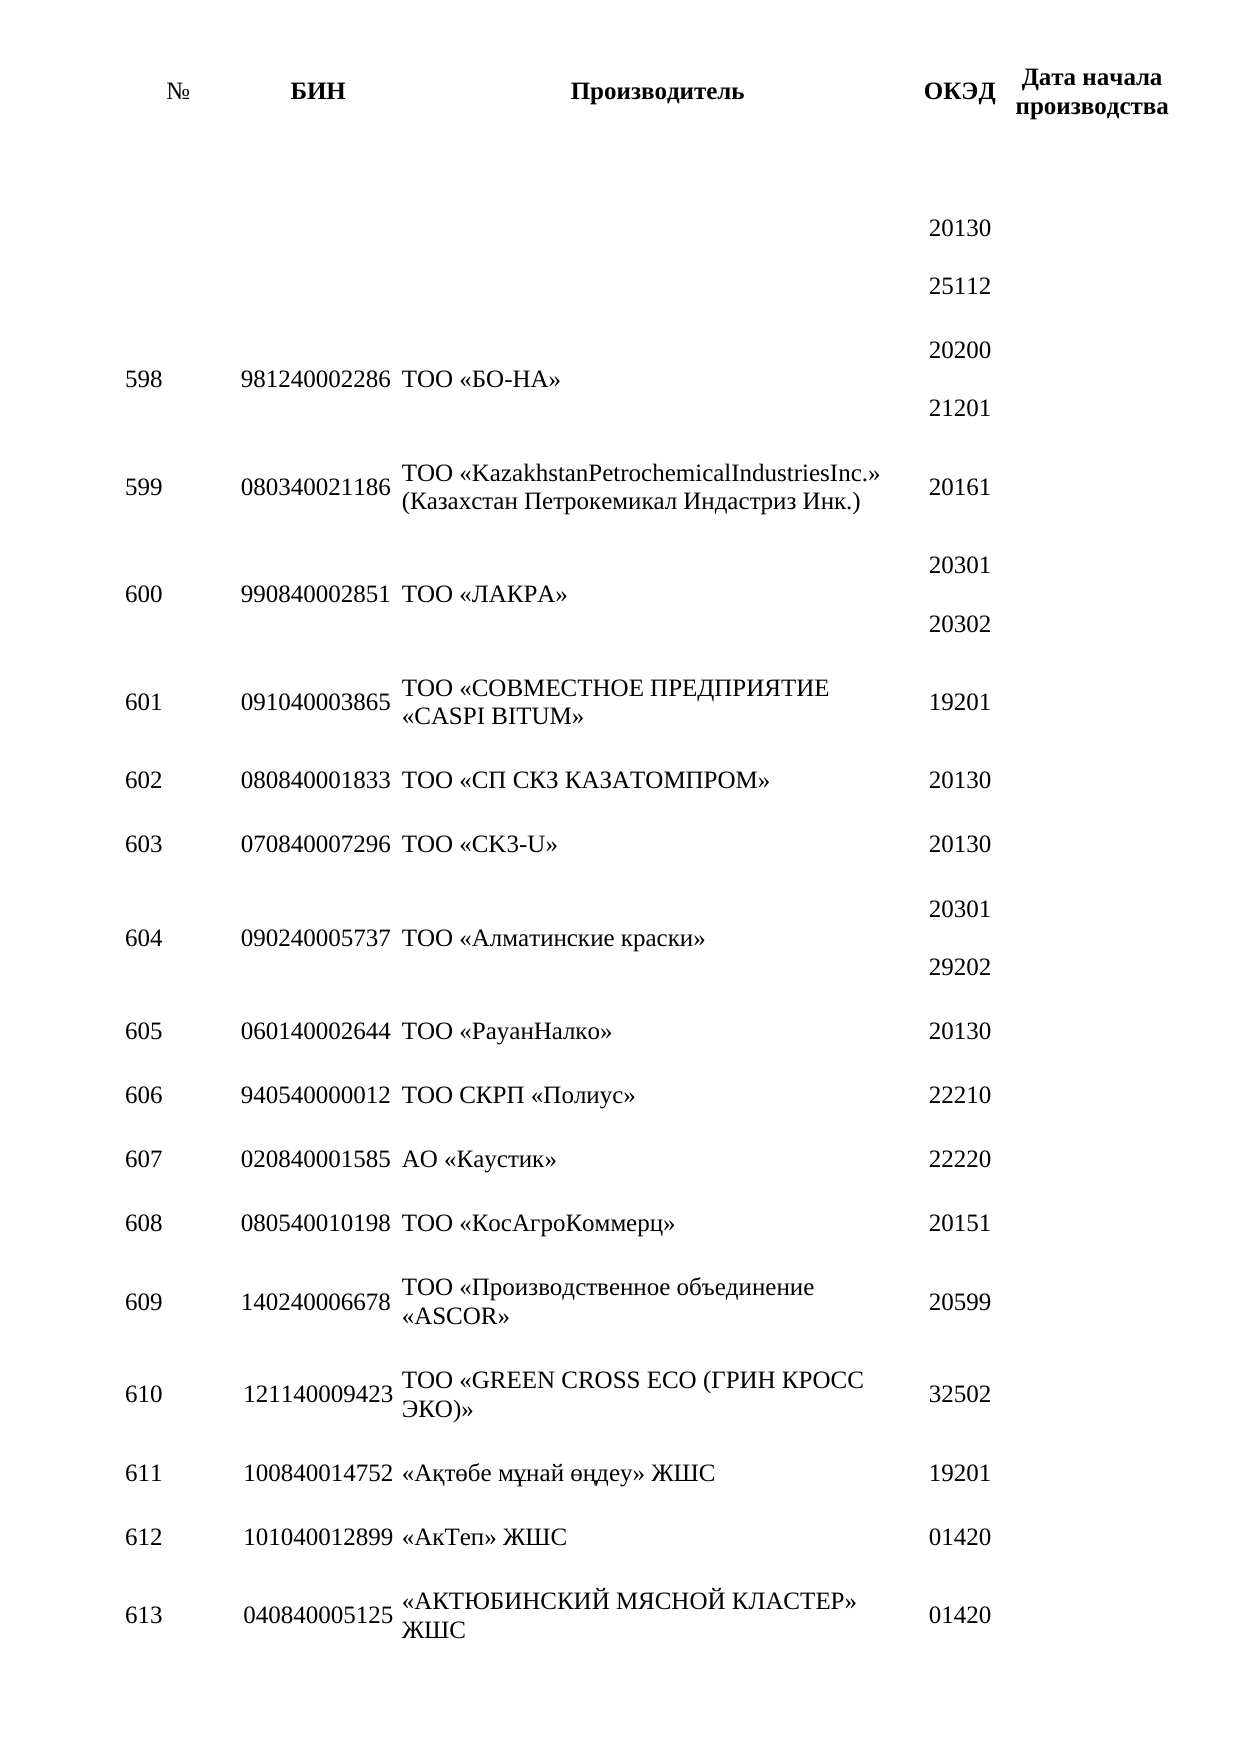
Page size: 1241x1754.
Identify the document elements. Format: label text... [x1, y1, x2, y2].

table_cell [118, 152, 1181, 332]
table_header № [118, 59, 238, 152]
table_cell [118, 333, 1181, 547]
table_header Дата начала производства [1003, 59, 1181, 152]
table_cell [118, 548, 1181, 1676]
table_header БИН [238, 59, 399, 152]
table_header ОКЭД [916, 59, 1003, 152]
table_header Производитель [399, 59, 916, 152]
